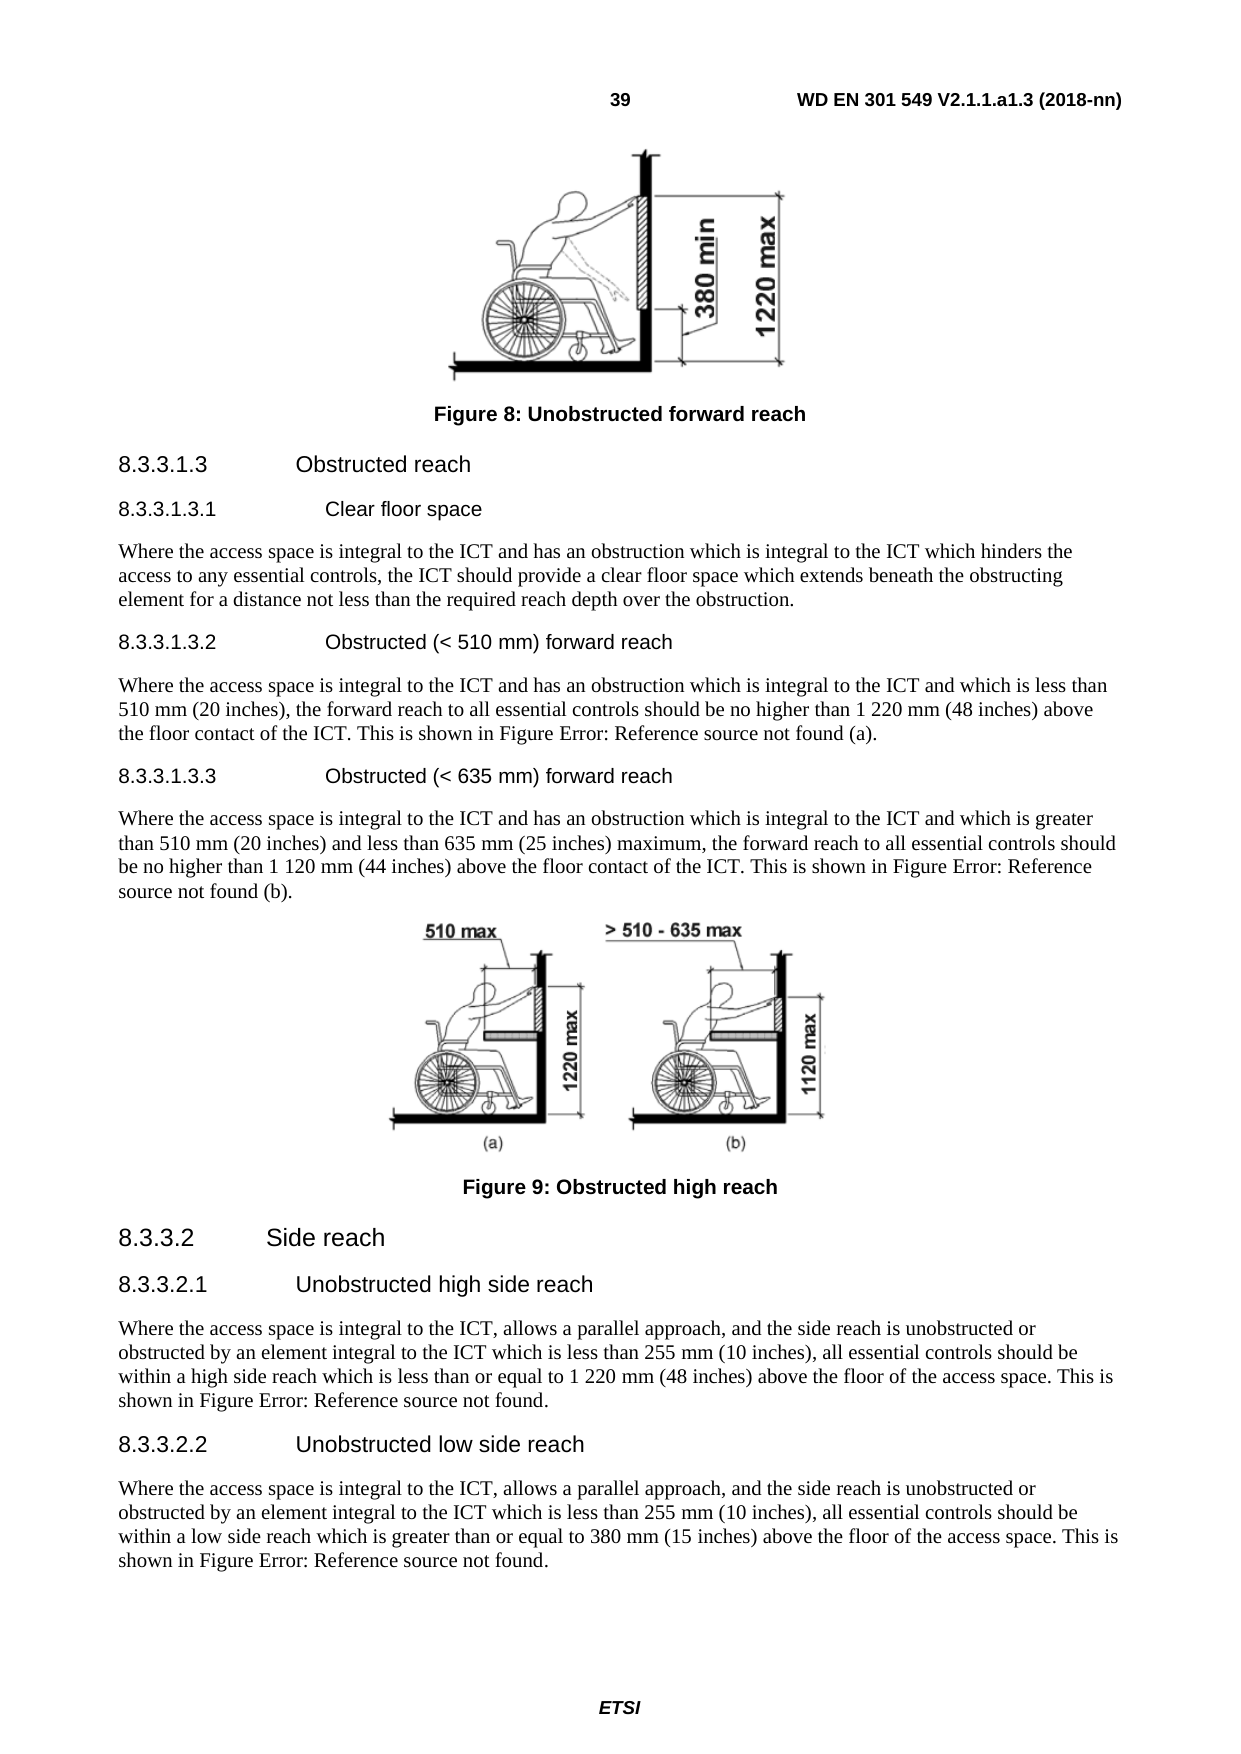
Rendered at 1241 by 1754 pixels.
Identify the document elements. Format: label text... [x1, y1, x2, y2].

subtitle 8.3.3.1.3 Obstructed reach [118, 451, 1122, 478]
subtitle 8.3.3.2.1 Unobstructed high side reach [118, 1271, 1122, 1297]
text Where the access space is integral to the ICT and has an obstruction which is integral to the ICT and which is greater than 510 mm (20 inches) and less than 635 mm (25 inches) maximum, the forward reach to all essential controls should be no higher than 1 120 mm (44 inches) above the floor contact of the ICT. This is shown in Figure 9 (b). [118, 806, 1122, 903]
picture [368, 921, 872, 1156]
subtitle 8.3.3.2.2 Unobstructed low side reach [118, 1431, 1122, 1457]
text Where the access space is integral to the ICT, allows a parallel approach, and the side reach is unobstructed or obstructed by an element integral to the ICT which is less than 255 mm (10 inches), all essential controls should be within a high side reach which is less than or equal to 1 220 mm (48 inches) above the floor of the access space. This is shown in Figure 10. [118, 1316, 1122, 1412]
picture [421, 147, 820, 384]
text 8.3.3.1.3.3 Obstructed (< 635 mm) forward reach [118, 764, 1122, 788]
text Figure 9: Obstructed high reach [118, 1174, 1122, 1198]
text 8.3.3.1.3.1 Clear floor space [118, 496, 1122, 520]
text Figure 8: Unobstructed forward reach [118, 402, 1122, 426]
text Where the access space is integral to the ICT and has an obstruction which is integral to the ICT and which is less than 510 mm (20 inches), the forward reach to all essential controls should be no higher than 1 220 mm (48 inches) above the floor contact of the ICT. This is shown in Figure 9 (a). [118, 673, 1122, 745]
text Where the access space is integral to the ICT and has an obstruction which is integral to the ICT which hinders the access to any essential controls, the ICT should provide a clear floor space which extends beneath the obstructing element for a distance not less than the required reach depth over the obstruction. [118, 539, 1122, 611]
text 8.3.3.1.3.2 Obstructed (< 510 mm) forward reach [118, 630, 1122, 654]
subtitle 8.3.3.2 Side reach [118, 1223, 1122, 1252]
text Where the access space is integral to the ICT, allows a parallel approach, and the side reach is unobstructed or obstructed by an element integral to the ICT which is less than 255 mm (10 inches), all essential controls should be within a low side reach which is greater than or equal to 380 mm (15 inches) above the floor of the access space. This is shown in Figure 10. [118, 1476, 1122, 1572]
